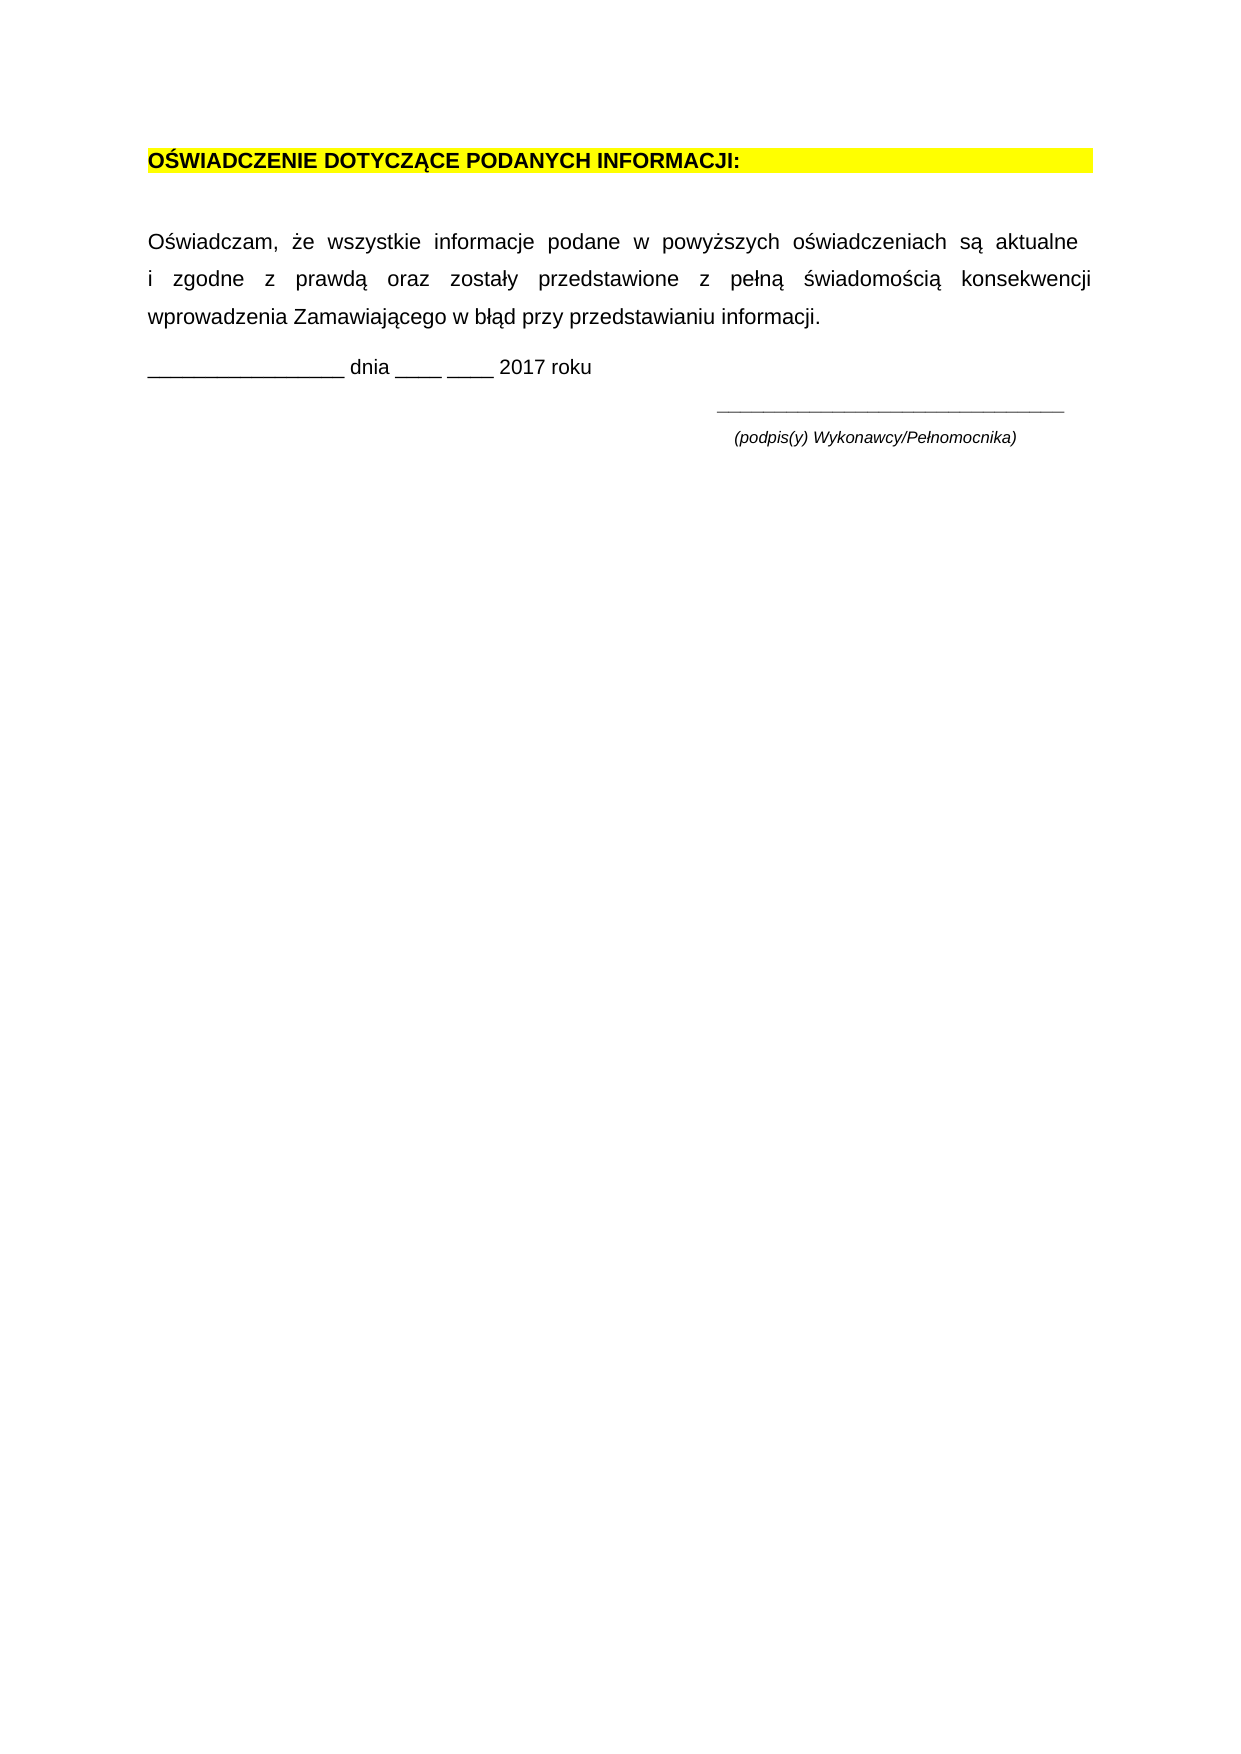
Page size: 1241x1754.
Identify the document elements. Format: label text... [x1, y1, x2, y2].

text Oświadczam, że wszystkie informacje podane w powyższych oświadczeniach są aktualne i zgodne z prawdą oraz zostały przedstawione z pełną świadomością konsekwencji wprowadzenia Zamawiającego w błąd przy przedstawianiu informacji. [148, 228, 1093, 329]
text _________________ dnia ____ ____ 2017 roku [148, 354, 1093, 378]
text ______________________________ [148, 391, 1093, 415]
text OŚWIADCZENIE DOTYCZĄCE PODANYCH INFORMACJI: [148, 148, 1093, 173]
text (podpis(y) Wykonawcy/Pełnomocnika) [148, 427, 1093, 447]
